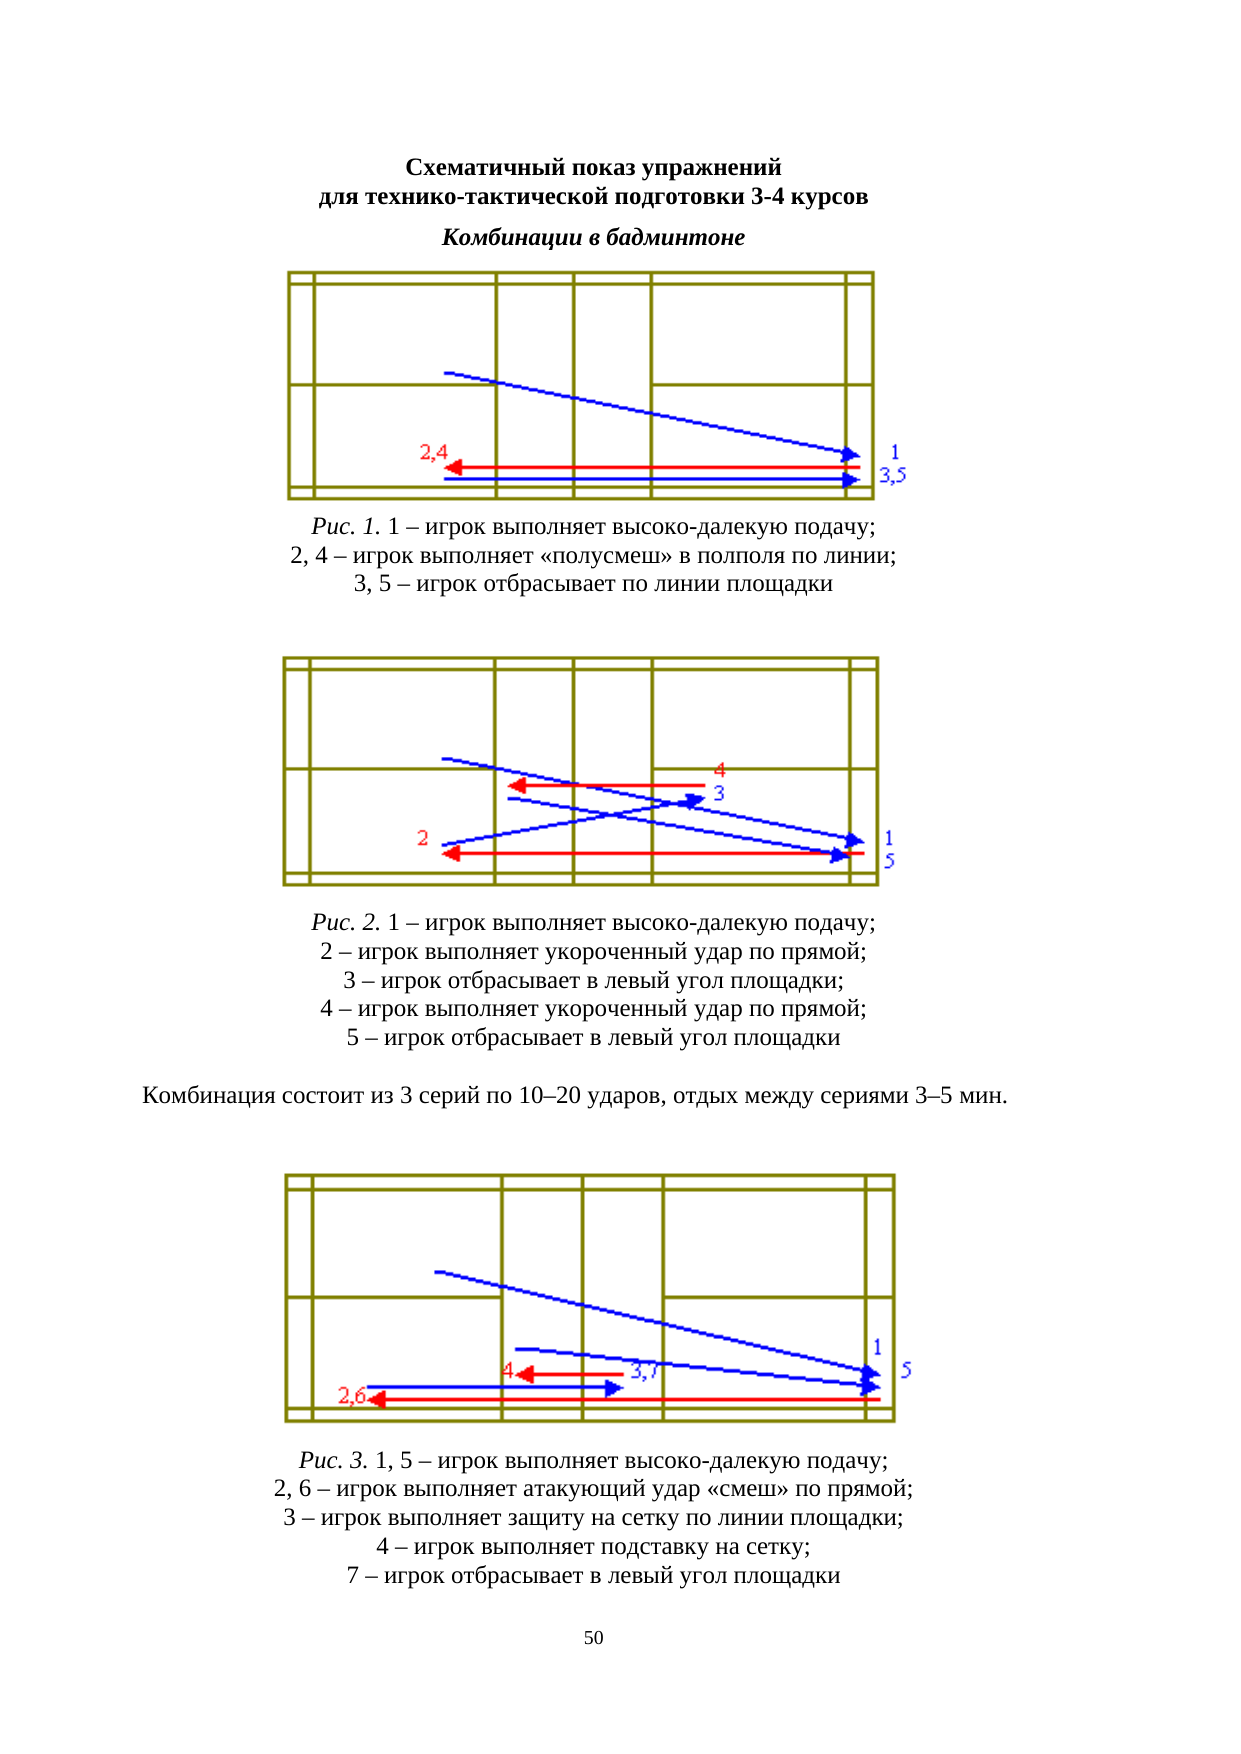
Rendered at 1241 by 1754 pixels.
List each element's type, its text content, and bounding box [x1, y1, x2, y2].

text 3, 5 – игрок отбрасывает по линии площадки [83, 568, 1104, 597]
text 7 – игрок отбрасывает в левый угол площадки [83, 1560, 1104, 1588]
text 2, 6 – игрок выполняет атакующий удар «смеш» по прямой; [83, 1473, 1104, 1502]
text Рис. 3. 1, 5 – игрок выполняет высоко-далекую подачу; [83, 1445, 1104, 1473]
text 4 – игрок выполняет подставку на сетку; [83, 1531, 1104, 1560]
text Комбинация состоит из 3 серий по 10–20 ударов, отдых между сериями 3–5 мин. [83, 1080, 1104, 1108]
picture [274, 263, 913, 511]
text 2, 4 – игрок выполняет «полусмеш» в полполя по линии; [83, 540, 1104, 568]
text 3 – игрок выполняет защиту на сетку по линии площадки; [83, 1502, 1104, 1531]
text 3 – игрок отбрасывает в левый угол площадки; [83, 965, 1104, 993]
text 2 – игрок выполняет укороченный удар по прямой; [83, 936, 1104, 965]
text 5 – игрок отбрасывает в левый угол площадки [83, 1022, 1104, 1051]
text Комбинации в бадминтоне [83, 222, 1104, 251]
text Рис. 1. 1 – игрок выполняет высоко-далекую подачу; [83, 511, 1104, 540]
text 4 – игрок выполняет укороченный удар по прямой; [83, 993, 1104, 1022]
picture [273, 654, 914, 908]
text Схематичный показ упражнений для технико-тактической подготовки 3-4 курсов [83, 152, 1104, 210]
text Рис. 2. 1 – игрок выполняет высоко-далекую подачу; [83, 907, 1104, 936]
picture [267, 1166, 920, 1445]
